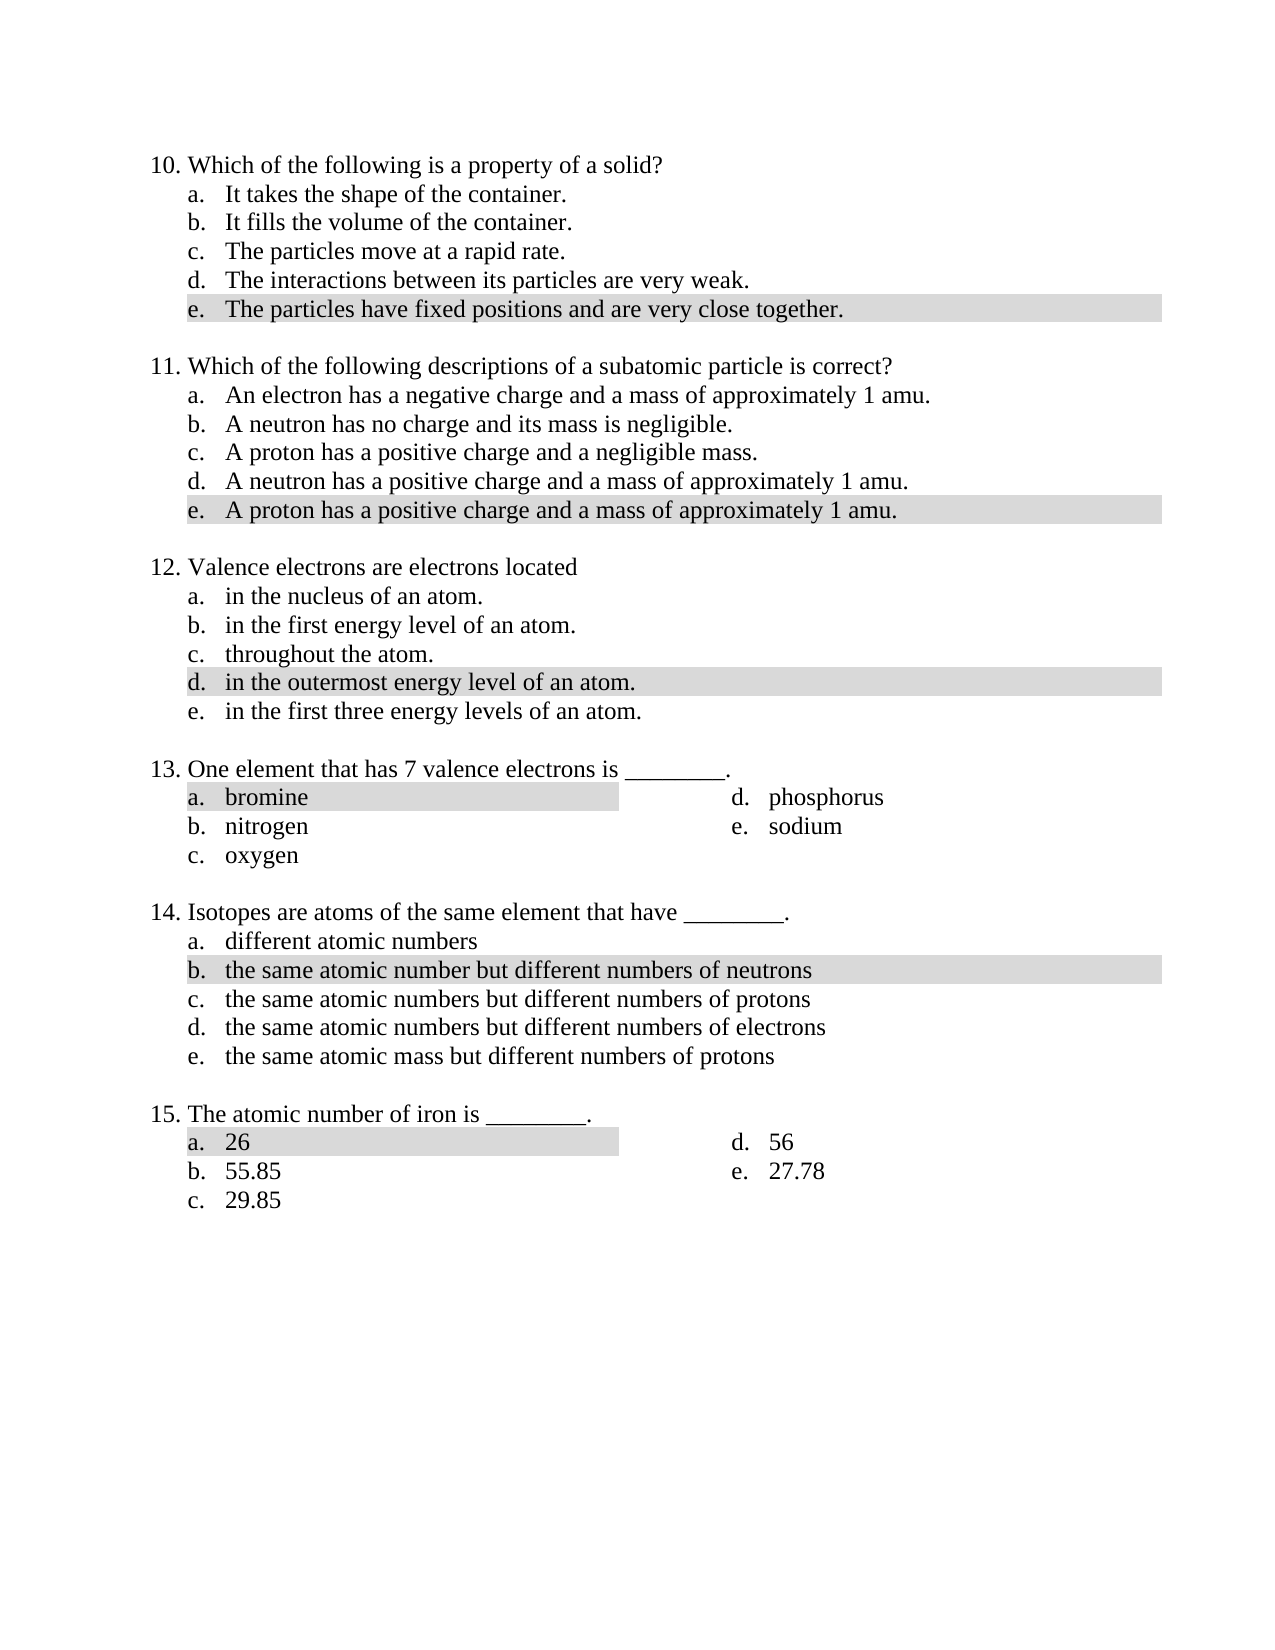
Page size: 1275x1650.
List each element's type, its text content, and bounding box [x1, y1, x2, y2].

list The interactions between its particles are very weak. [187, 265, 1162, 294]
list in the nucleus of an atom. [187, 581, 1162, 610]
list A neutron has a positive charge and a mass of approximately 1 amu. [187, 466, 1162, 495]
list It fills the volume of the container. [187, 207, 1162, 236]
list in the first energy level of an atom. [187, 610, 1162, 639]
list the same atomic mass but different numbers of protons [187, 1041, 1162, 1070]
list oxygen [187, 840, 619, 869]
list 27.78 [731, 1156, 1162, 1185]
list An electron has a negative charge and a mass of approximately 1 amu. [187, 380, 1162, 409]
list throughout the atom. [187, 639, 1162, 667]
list Isotopes are atoms of the same element that have ________. [150, 897, 1162, 926]
list A proton has a positive charge and a mass of approximately 1 amu. [187, 495, 1162, 524]
list It takes the shape of the container. [187, 179, 1162, 207]
list 55.85 [187, 1156, 619, 1185]
list different atomic numbers [187, 926, 1162, 955]
list the same atomic numbers but different numbers of electrons [187, 1012, 1162, 1041]
list Which of the following descriptions of a subatomic particle is correct? [150, 351, 1162, 380]
list The atomic number of iron is ________. [150, 1099, 1162, 1127]
list 29.85 [187, 1185, 619, 1214]
list in the outermost energy level of an atom. [187, 667, 1162, 696]
list 26 [187, 1127, 619, 1156]
list A neutron has no charge and its mass is negligible. [187, 409, 1162, 437]
list phosphorus [731, 782, 1162, 811]
list One element that has 7 valence electrons is ________. [150, 754, 1162, 782]
list Valence electrons are electrons located [150, 552, 1162, 581]
list Which of the following is a property of a solid? [150, 150, 1162, 179]
list The particles move at a rapid rate. [187, 236, 1162, 265]
list in the first three energy levels of an atom. [187, 696, 1162, 725]
list the same atomic numbers but different numbers of protons [187, 984, 1162, 1012]
list The particles have fixed positions and are very close together. [187, 294, 1162, 322]
list bromine [187, 782, 619, 811]
list nitrogen [187, 811, 619, 840]
list 56 [731, 1127, 1162, 1156]
list sodium [731, 811, 1162, 840]
list A proton has a positive charge and a negligible mass. [187, 437, 1162, 466]
list the same atomic number but different numbers of neutrons [187, 955, 1162, 984]
